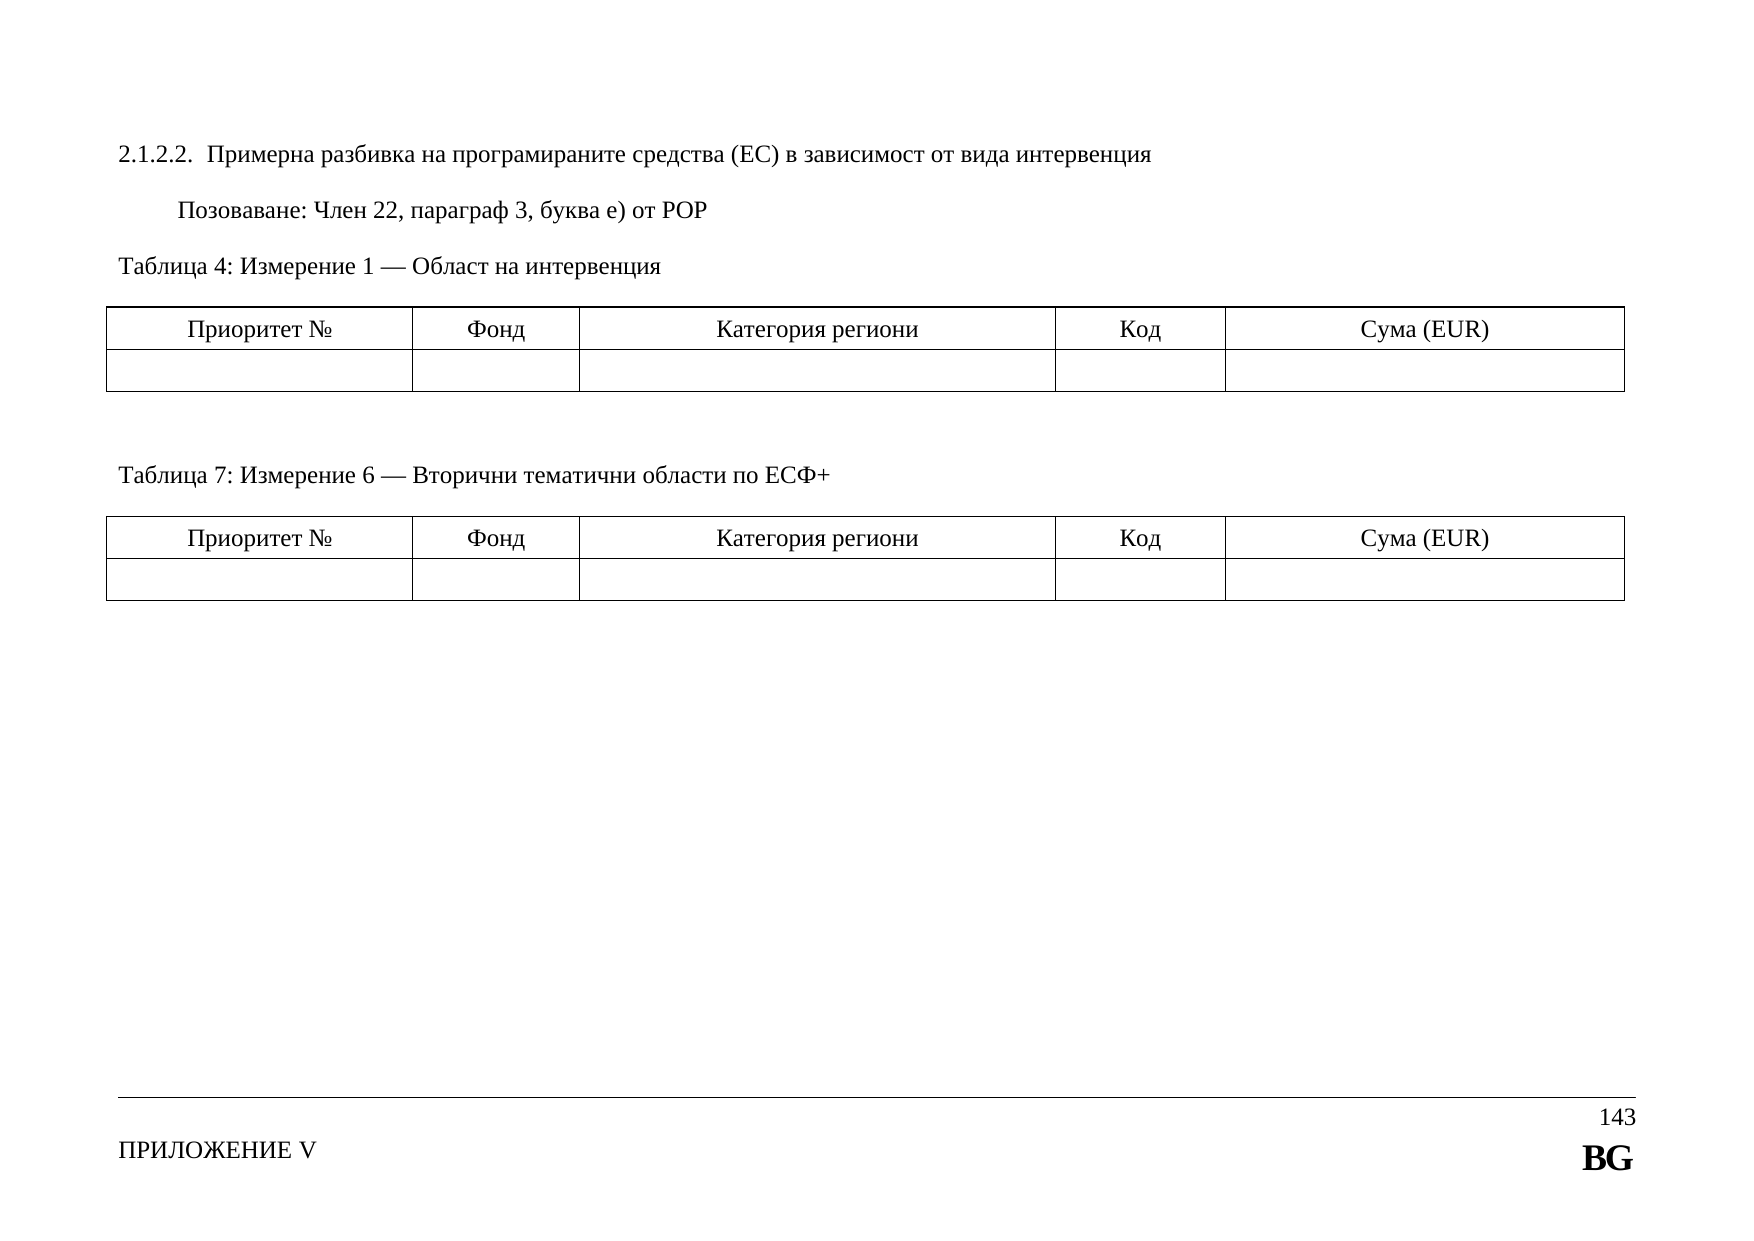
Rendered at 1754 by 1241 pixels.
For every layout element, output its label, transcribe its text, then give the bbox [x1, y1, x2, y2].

table_cell [1226, 559, 1624, 600]
table_cell [580, 559, 1055, 600]
table_header Фонд [413, 517, 579, 558]
table_cell [413, 559, 579, 600]
table_header Код [1056, 308, 1225, 349]
table_cell [1226, 350, 1624, 391]
table_header Приоритет № [107, 308, 412, 349]
table_header Сума (EUR) [1226, 517, 1624, 558]
table_cell [107, 559, 412, 600]
table_header Категория региони [580, 517, 1055, 558]
table_header Категория региони [580, 308, 1055, 349]
text Таблица 4: Измерение 1 — Област на интервенция [118, 251, 1636, 279]
table_cell [580, 350, 1055, 391]
text Позоваване: Член 22, параграф 3, буква е) от РОР [177, 195, 1636, 224]
table_header Фонд [413, 308, 579, 349]
text 2.1.2.2. Примерна разбивка на програмираните средства (ЕС) в зависимост от вида интервенция [118, 139, 1636, 168]
table_cell [413, 350, 579, 391]
table_header Сума (EUR) [1226, 308, 1624, 349]
table_header Приоритет № [107, 517, 412, 558]
text Таблица 7: Измерение 6 — Вторични тематични области по ЕСФ+ [118, 460, 1636, 489]
table_cell [1056, 559, 1225, 600]
table_cell [1056, 350, 1225, 391]
table_header Код [1056, 517, 1225, 558]
table_cell [107, 350, 412, 391]
